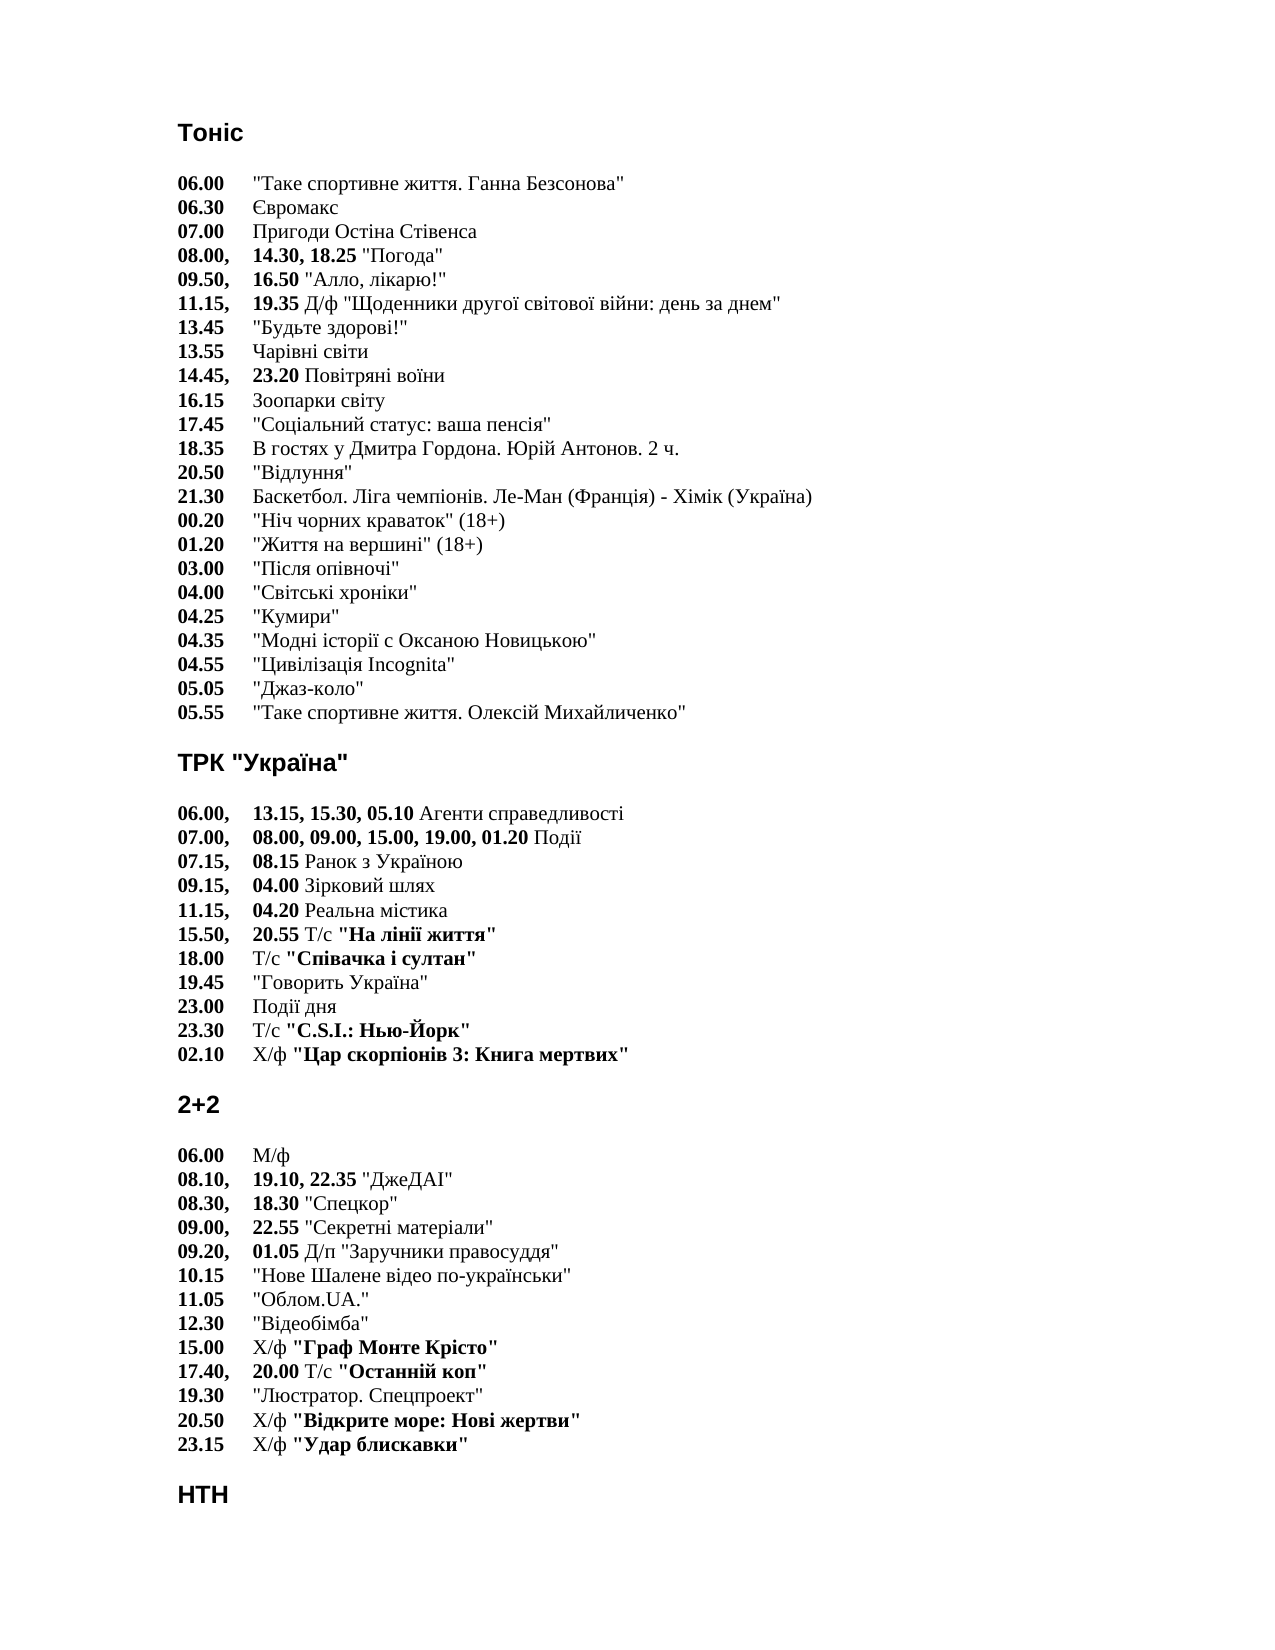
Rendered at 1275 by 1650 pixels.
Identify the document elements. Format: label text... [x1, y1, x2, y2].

text 13.45 "Будьте здорові!" [177, 315, 1186, 339]
text 06.00 "Таке спортивне життя. Ганна Безсонова" [177, 171, 1186, 195]
text 20.50 "Відлуння" [177, 460, 1186, 484]
text 12.30 "Відеобімба" [177, 1311, 1186, 1335]
text 06.00, 13.15, 15.30, 05.10 Агенти справедливості [177, 801, 1186, 825]
text 09.20, 01.05 Д/п "Заручники правосуддя" [177, 1239, 1186, 1263]
text 11.15, 04.20 Реальна містика [177, 897, 1186, 922]
text 17.40, 20.00 Т/с "Останній коп" [177, 1359, 1186, 1383]
text 17.45 "Соціальний статус: ваша пенсія" [177, 412, 1186, 436]
text 15.00 Х/ф "Граф Монте Крісто" [177, 1335, 1186, 1359]
text 09.50, 16.50 "Алло, лікарю!" [177, 267, 1186, 291]
text 04.55 "Цивілізація Incognita" [177, 652, 1186, 676]
text 00.20 "Ніч чорних краваток" (18+) [177, 508, 1186, 532]
text 10.15 "Нове Шалене відео по-українськи" [177, 1263, 1186, 1287]
text 13.55 Чарівні світи [177, 339, 1186, 363]
text 08.00, 14.30, 18.25 "Погода" [177, 243, 1186, 267]
text 07.00 Пригоди Остіна Стівенса [177, 219, 1186, 243]
text 18.35 В гостях у Дмитра Гордона. Юрій Антонов. 2 ч. [177, 436, 1186, 460]
text 03.00 "Після опівночі" [177, 556, 1186, 580]
text 04.00 "Світські хроніки" [177, 580, 1186, 604]
text 21.30 Баскетбол. Ліга чемпіонів. Ле-Ман (Франція) - Хімік (Україна) [177, 484, 1186, 508]
text 05.55 "Таке спортивне життя. Олексій Михайличенко" [177, 700, 1186, 724]
text 19.45 "Говорить Україна" [177, 970, 1186, 994]
text 14.45, 23.20 Повітряні воїни [177, 363, 1186, 387]
text 19.30 "Люстратор. Спецпроект" [177, 1383, 1186, 1407]
text 07.15, 08.15 Ранок з Україною [177, 849, 1186, 873]
text 09.15, 04.00 Зірковий шлях [177, 873, 1186, 897]
text 15.50, 20.55 Т/с "На лінії життя" [177, 922, 1186, 946]
text 08.30, 18.30 "Спецкор" [177, 1191, 1186, 1215]
text 05.05 "Джаз-коло" [177, 676, 1186, 700]
text 11.05 "Облом.UA." [177, 1287, 1186, 1311]
text 02.10 Х/ф "Цар скорпіонів 3: Книга мертвих" [177, 1042, 1186, 1066]
text 06.30 Євромакс [177, 195, 1186, 219]
text 11.15, 19.35 Д/ф "Щоденники другої світової війни: день за днем" [177, 291, 1186, 315]
text 16.15 Зоопарки світу [177, 387, 1186, 412]
text 09.00, 22.55 "Секретні матеріали" [177, 1215, 1186, 1239]
text 2+2 [177, 1090, 1186, 1119]
text 23.00 Події дня [177, 994, 1186, 1018]
text 07.00, 08.00, 09.00, 15.00, 19.00, 01.20 Події [177, 825, 1186, 849]
text 18.00 Т/с "Співачка і султан" [177, 946, 1186, 970]
text 23.30 Т/с "C.S.I.: Нью-Йорк" [177, 1018, 1186, 1042]
text НТН [177, 1480, 1186, 1508]
text ТРК "Україна" [177, 748, 1186, 777]
text 08.10, 19.10, 22.35 "ДжеДАІ" [177, 1167, 1186, 1191]
text 04.35 "Модні історії с Оксаною Новицькою" [177, 628, 1186, 652]
text 04.25 "Кумири" [177, 604, 1186, 628]
text 20.50 Х/ф "Відкрите море: Нові жертви" [177, 1407, 1186, 1432]
text 01.20 "Життя на вершині" (18+) [177, 532, 1186, 556]
text 23.15 Х/ф "Удар блискавки" [177, 1432, 1186, 1456]
text 06.00 М/ф [177, 1143, 1186, 1167]
text Тонiс [177, 118, 1186, 147]
